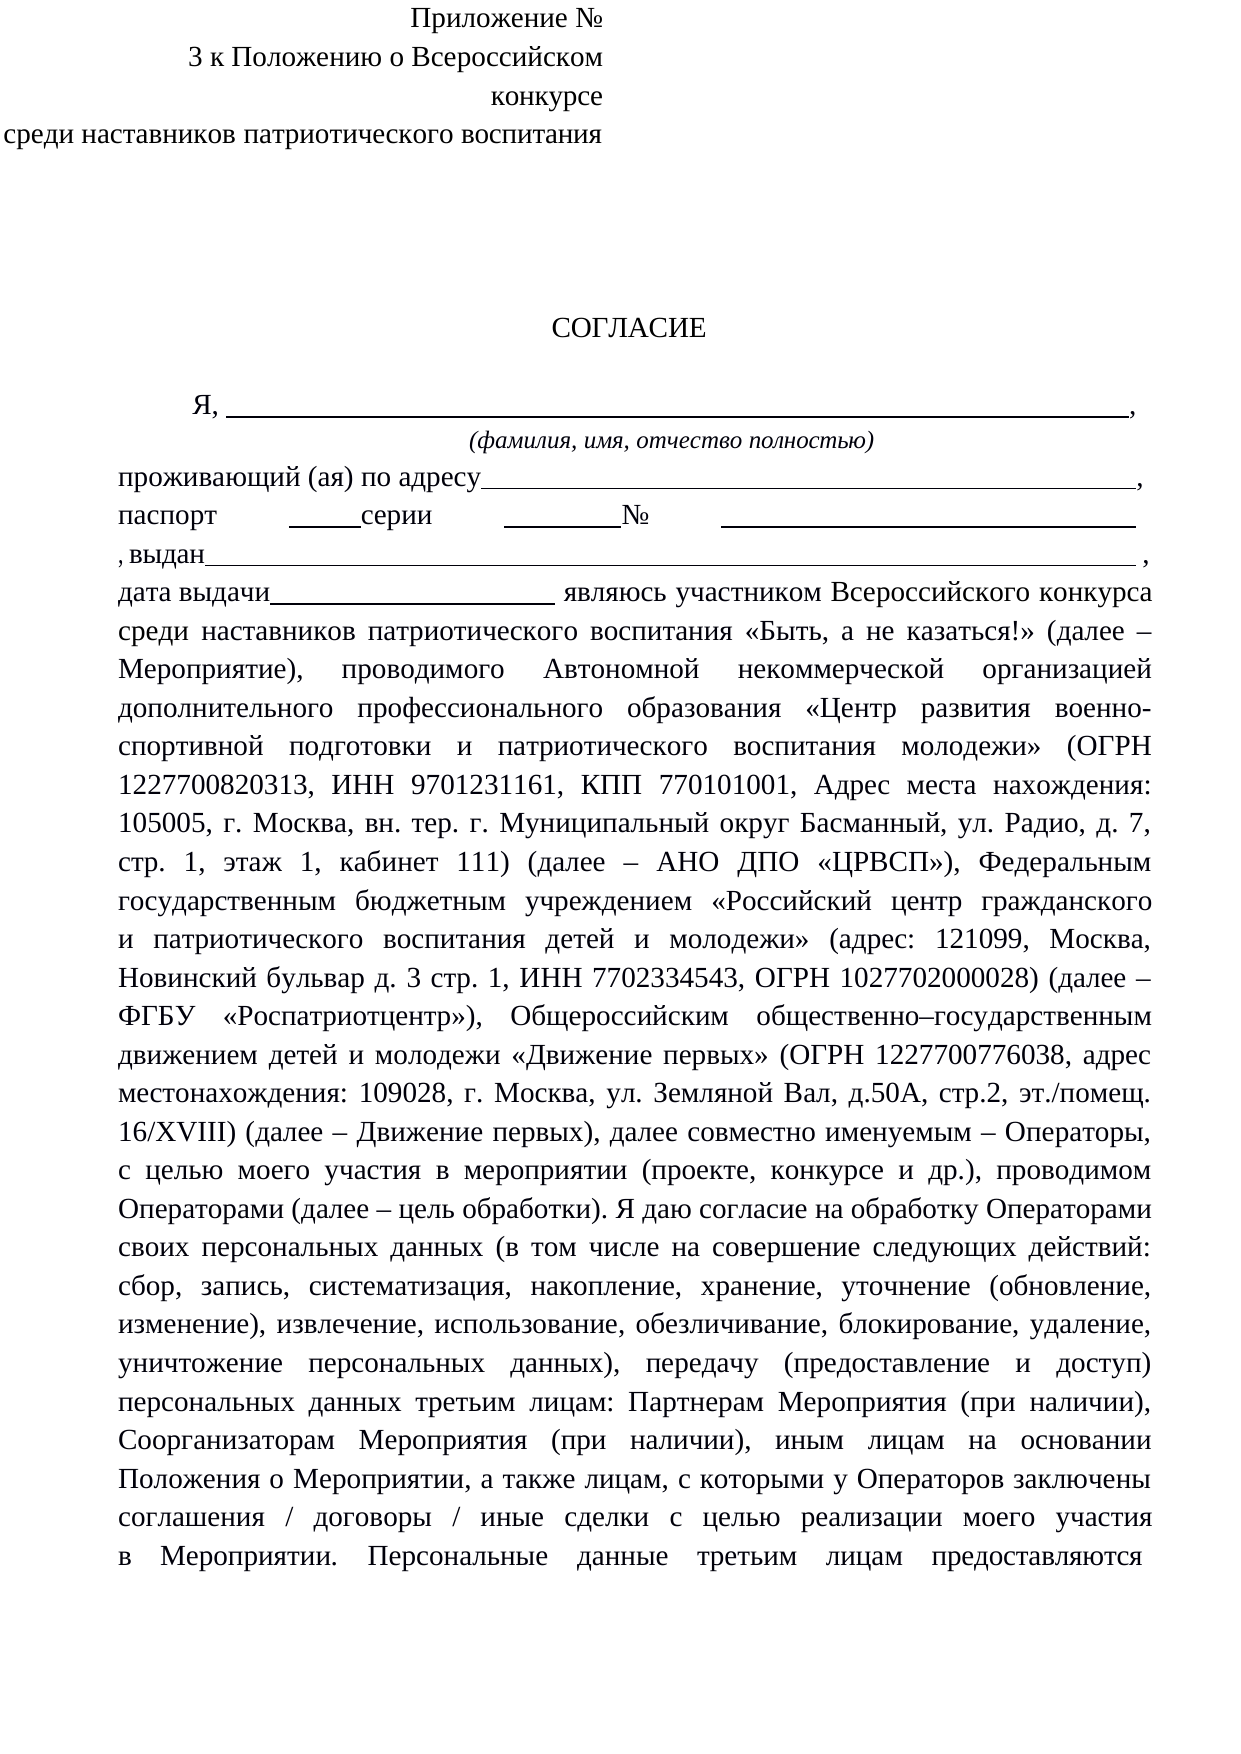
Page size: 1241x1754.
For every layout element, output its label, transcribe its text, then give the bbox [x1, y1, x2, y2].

text (фамилия, имя, отчество полностью) [469, 426, 1180, 454]
text проживающий (ая) по адресу , паспорт серии № , выдан , дата выдачи являюсь участником Всероссийского конкурса среди наставников патриотического воспитания «Быть, а не казаться!» (далее – Мероприятие), проводимого Автономной некоммерческой организацией дополнительного профессионального образования «Центр развития военно- спортивной подготовки и патриотического воспитания молодежи» (ОГРН 1227700820313, ИНН 9701231161, КПП 770101001, Адрес места нахождения: 105005, г. Москва, вн. тер. г. Муниципальный округ Басманный, ул. Радио, д. 7, стр. 1, этаж 1, кабинет 111) (далее – АНО ДПО «ЦРВСП»), Федеральным государственным бюджетным учреждением «Российский центр гражданского и патриотического воспитания детей и молодежи» (адрес: 121099, Москва, Новинский бульвар д. 3 стр. 1, ИНН 7702334543, ОГРН 1027702000028) (далее – ФГБУ «Роспатриотцентр»), Общероссийским общественно–государственным движением детей и молодежи «Движение первых» (ОГРН 1227700776038, адрес местонахождения: 109028, г. Москва, ул. Земляной Вал, д.50А, стр.2, эт./помещ. 16/XVIII) (далее – Движение первых), далее совместно именуемым – Операторы, с целью моего участия в мероприятии (проекте, конкурсе и др.), проводимом Операторами (далее – цель обработки). Я даю согласие на обработку Операторами своих персональных данных (в том числе на совершение следующих действий: сбор, запись, систематизация, накопление, хранение, уточнение (обновление, изменение), извлечение, использование, обезличивание, блокирование, удаление, уничтожение персональных данных), передачу (предоставление и доступ) персональных данных третьим лицам: Партнерам Мероприятия (при наличии), Соорганизаторам Мероприятия (при наличии), иным лицам на основании Положения о Мероприятии, а также лицам, с которыми у Операторов заключены соглашения / договоры / иные сделки с целью реализации моего участия в Мероприятии. Персональные данные третьим лицам предоставляются [118, 459, 1152, 1571]
subtitle СОГЛАСИЕ [106, 310, 1152, 344]
text Я, , [192, 387, 1180, 421]
